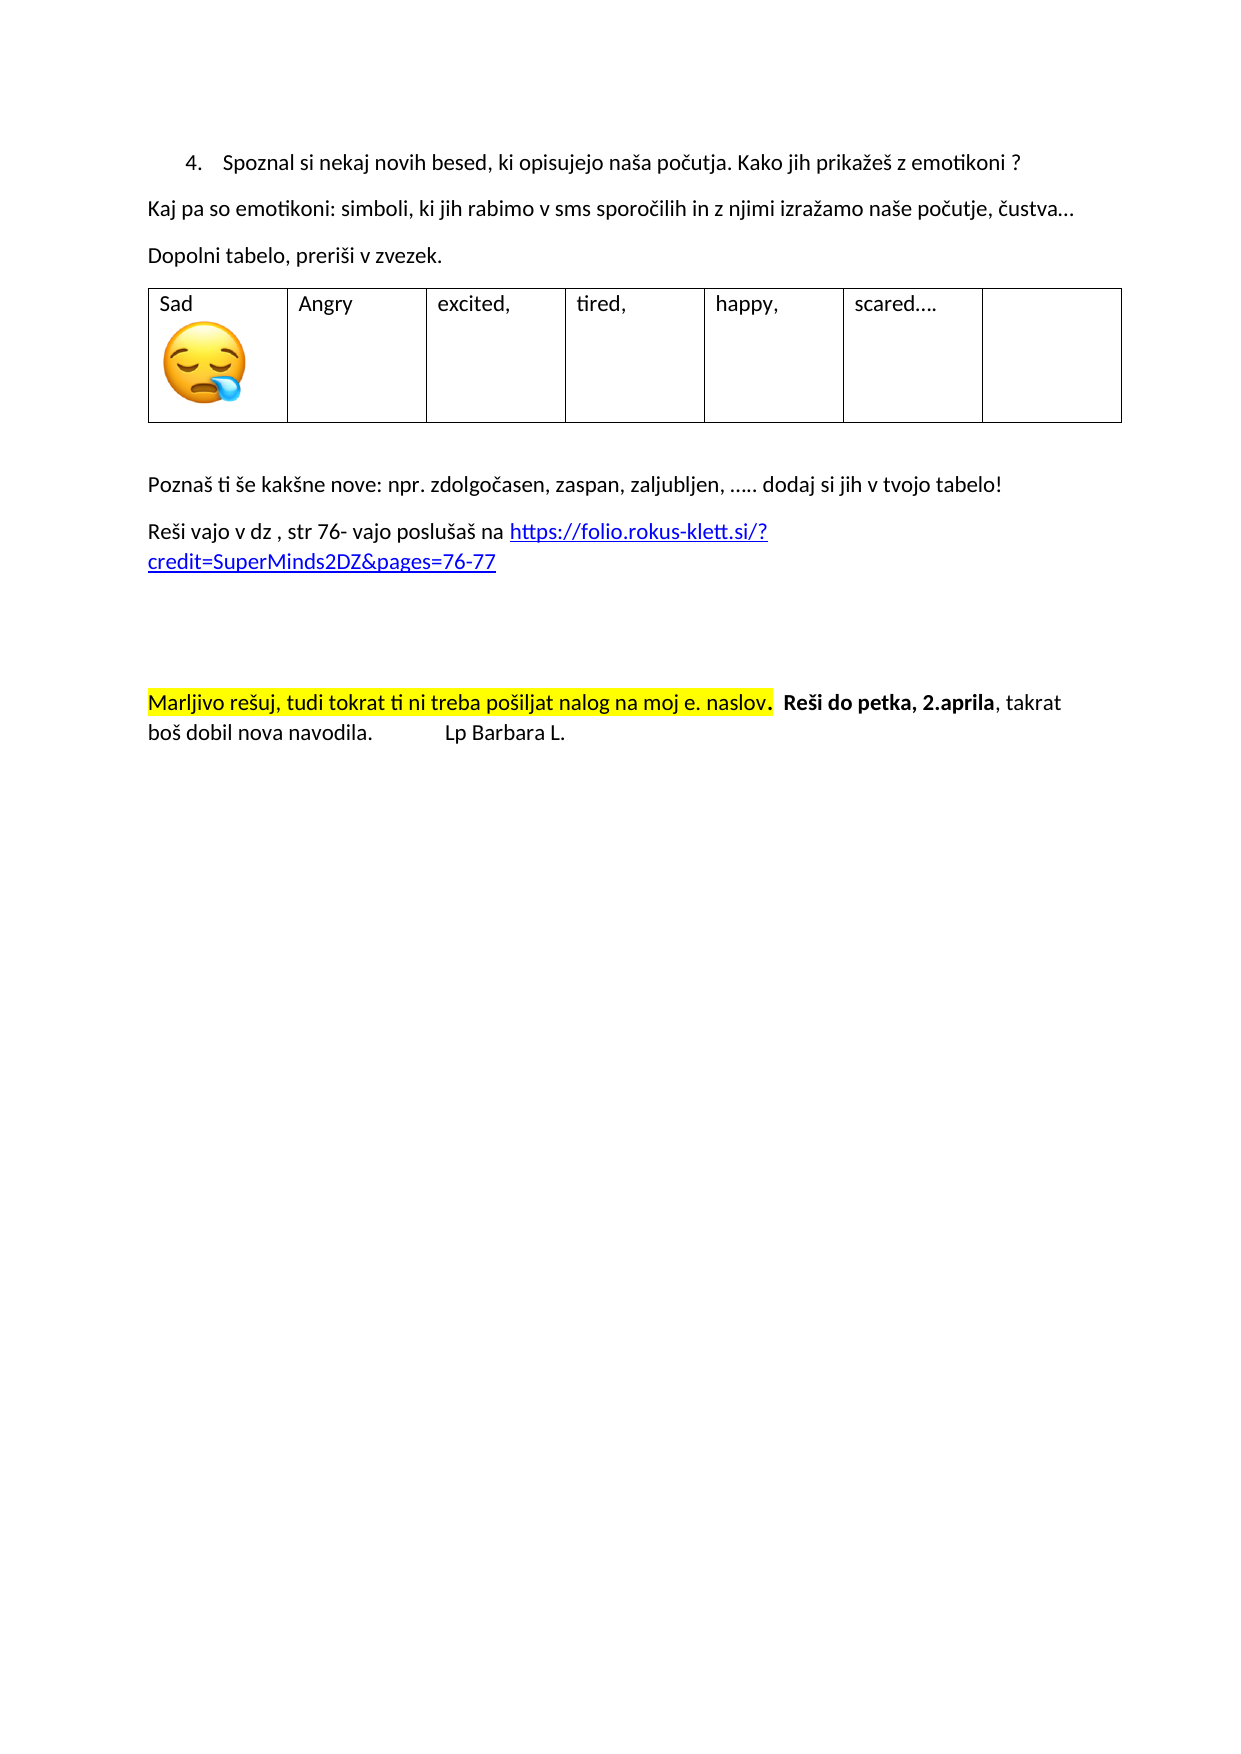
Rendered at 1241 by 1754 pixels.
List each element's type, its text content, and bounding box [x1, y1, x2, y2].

text Dopolni tabelo, preriši v zvezek. [148, 241, 1093, 269]
list Spoznal si nekaj novih besed, ki opisujejo naša počutja. Kako jih prikažeš z emotikoni ? [185, 148, 1093, 176]
text Poznaš ti še kakšne nove: npr. zdolgočasen, zaspan, zaljubljen, ….. dodaj si jih v tvojo tabelo! [148, 470, 1093, 498]
text Marljivo rešuj, tudi tokrat ti ni treba pošiljat nalog na moj e. naslov. Reši do petka, 2.aprila, takrat boš dobil nova navodila. Lp Barbara L. [148, 688, 1093, 746]
table_header [983, 289, 1121, 422]
picture [159, 317, 249, 407]
text Kaj pa so emotikoni: simboli, ki jih rabimo v sms sporočilih in z njimi izražamo naše počutje, čustva… [148, 194, 1093, 222]
table_header Angry [288, 289, 426, 422]
text Reši vajo v dz , str 76- vajo poslušaš na https://folio.rokus-klett.si/?credit=SuperMinds2DZ&pages=76-77 [148, 517, 1093, 575]
table_header happy, [705, 289, 843, 422]
table_header tired, [566, 289, 704, 422]
table_header scared…. [844, 289, 982, 422]
table_header Sad [149, 289, 287, 422]
table_header excited, [427, 289, 565, 422]
